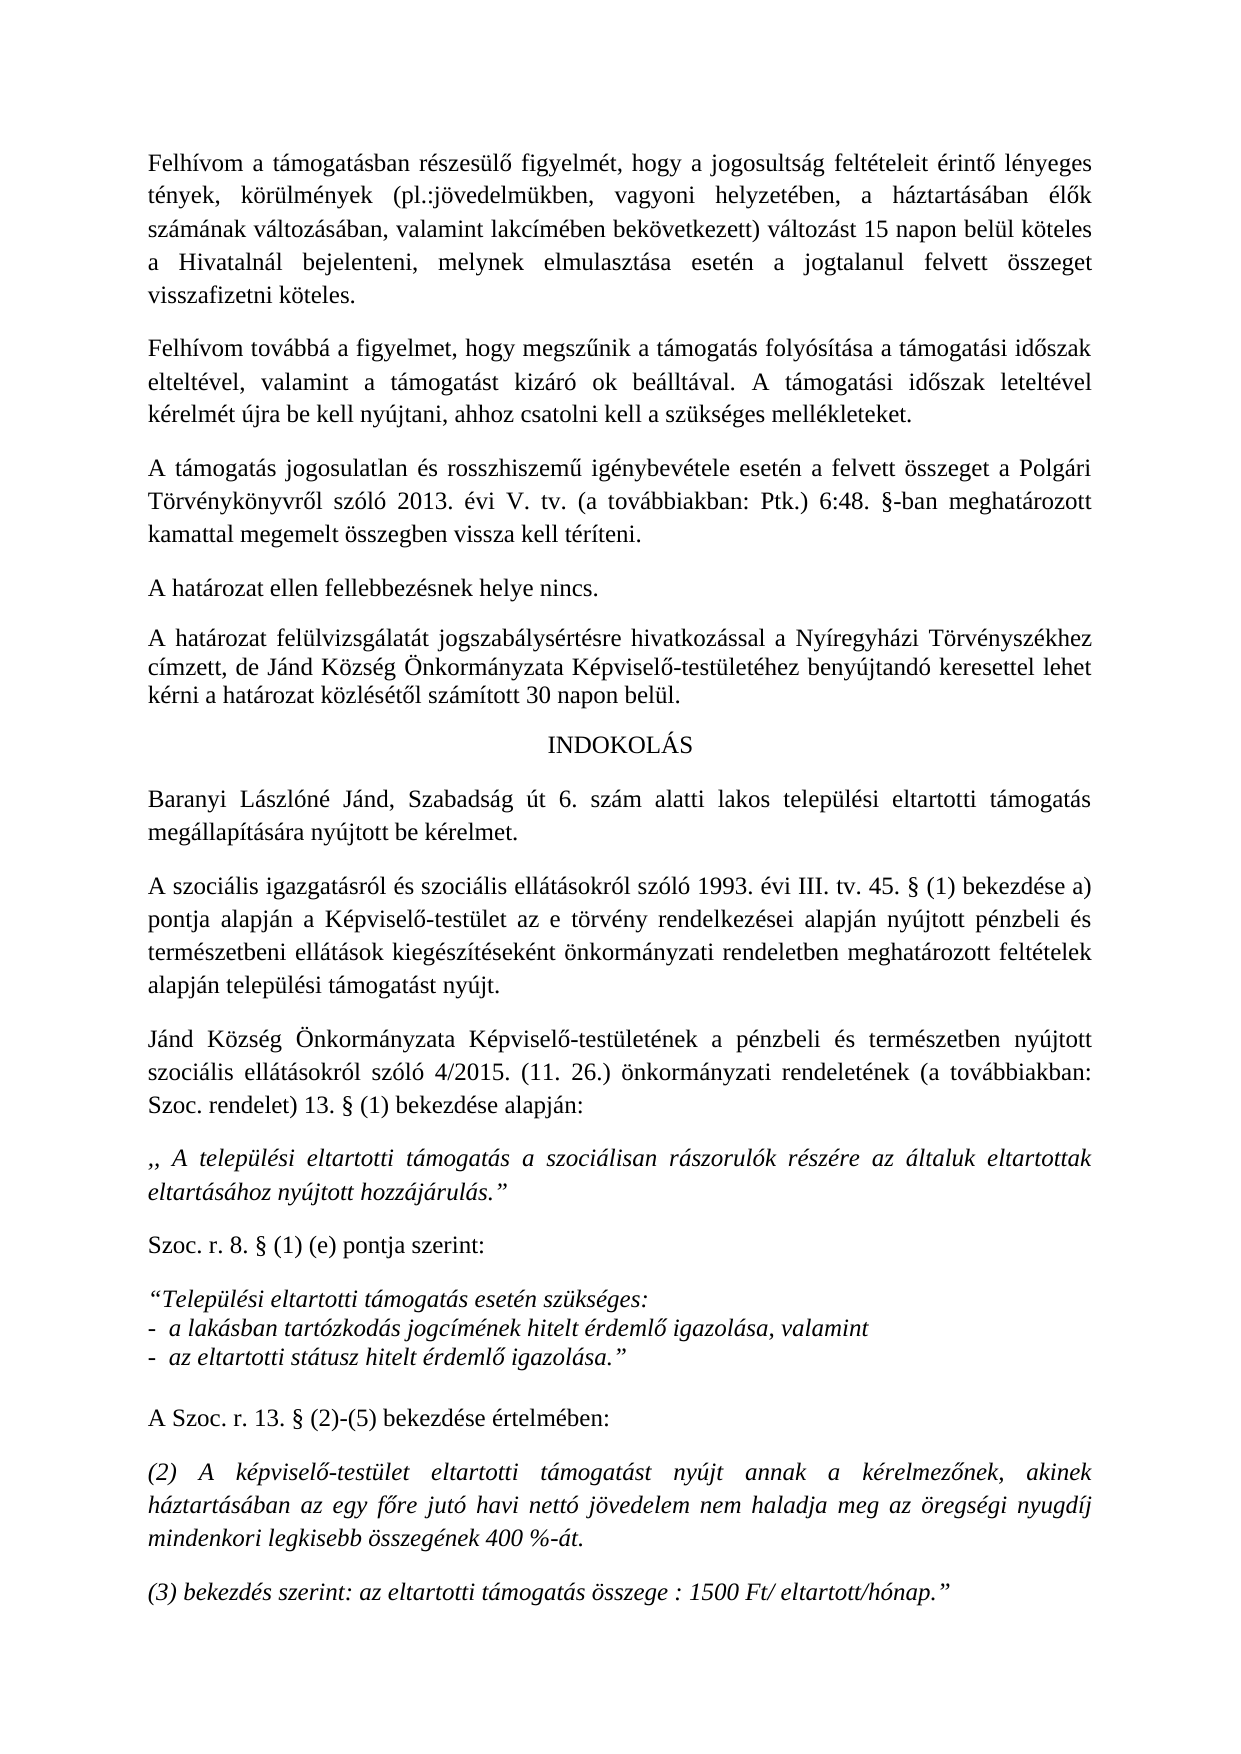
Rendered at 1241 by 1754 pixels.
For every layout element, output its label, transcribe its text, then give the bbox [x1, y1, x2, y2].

text - az eltartotti státusz hitelt érdemlő igazolása.” [148, 1342, 1093, 1371]
text Baranyi Lászlóné Jánd, Szabadság út 6. szám alatti lakos települési eltartotti támogatás megállapítására nyújtott be kérelmet. [148, 784, 1093, 846]
text A Szoc. r. 13. § (2)-(5) bekezdése értelmében: [148, 1403, 1093, 1432]
text A határozat felülvizsgálatát jogszabálysértésre hivatkozással a Nyíregyházi Törvényszékhez címzett, de Jánd Község Önkormányzata Képviselő-testületéhez benyújtandó keresettel lehet kérni a határozat közlésétől számított 30 napon belül. [148, 623, 1093, 709]
text ,, A települési eltartotti támogatás a szociálisan rászorulók részére az általuk eltartottak eltartásához nyújtott hozzájárulás.” [148, 1143, 1093, 1205]
text Felhívom a támogatásban részesülő figyelmét, hogy a jogosultság feltételeit érintő lényeges tények, körülmények (pl.:jövedelmükben, vagyoni helyzetében, a háztartásában élők számának változásában, valamint lakcímében bekövetkezett) változást 15 napon belül köteles a Hivatalnál bejelenteni, melynek elmulasztása esetén a jogtalanul felvett összeget visszafizetni köteles. [148, 148, 1093, 308]
text Jánd Község Önkormányzata Képviselő-testületének a pénzbeli és természetben nyújtott szociális ellátásokról szóló 4/2015. (11. 26.) önkormányzati rendeletének (a továbbiakban: Szoc. rendelet) 13. § (1) bekezdése alapján: [148, 1024, 1093, 1118]
text INDOKOLÁS [148, 730, 1093, 759]
text Szoc. r. 8. § (1) (e) pontja szerint: [148, 1230, 1093, 1259]
text A támogatás jogosulatlan és rosszhiszemű igénybevétele esetén a felvett összeget a Polgári Törvénykönyvről szóló 2013. évi V. tv. (a továbbiakban: Ptk.) 6:48. §-ban meghatározott kamattal megemelt összegben vissza kell téríteni. [148, 453, 1093, 548]
text “Települési eltartotti támogatás esetén szükséges: [148, 1284, 1093, 1313]
text A szociális igazgatásról és szociális ellátásokról szóló 1993. évi III. tv. 45. § (1) bekezdése a) pontja alapján a Képviselő-testület az e törvény rendelkezései alapján nyújtott pénzbeli és természetbeni ellátások kiegészítéseként önkormányzati rendeletben meghatározott feltételek alapján települési támogatást nyújt. [148, 871, 1093, 998]
text (3) bekezdés szerint: az eltartotti támogatás összege : 1500 Ft/ eltartott/hónap.” [148, 1577, 1093, 1606]
text - a lakásban tartózkodás jogcímének hitelt érdemlő igazolása, valamint [148, 1313, 1093, 1342]
text (2) A képviselő-testület eltartotti támogatást nyújt annak a kérelmezőnek, akinek háztartásában az egy főre jutó havi nettó jövedelem nem haladja meg az öregségi nyugdíj mindenkori legkisebb összegének 400 %-át. [148, 1457, 1093, 1552]
text Felhívom továbbá a figyelmet, hogy megszűnik a támogatás folyósítása a támogatási időszak elteltével, valamint a támogatást kizáró ok beálltával. A támogatási időszak leteltével kérelmét újra be kell nyújtani, ahhoz csatolni kell a szükséges mellékleteket. [148, 333, 1093, 428]
text A határozat ellen fellebbezésnek helye nincs. [148, 573, 1093, 602]
